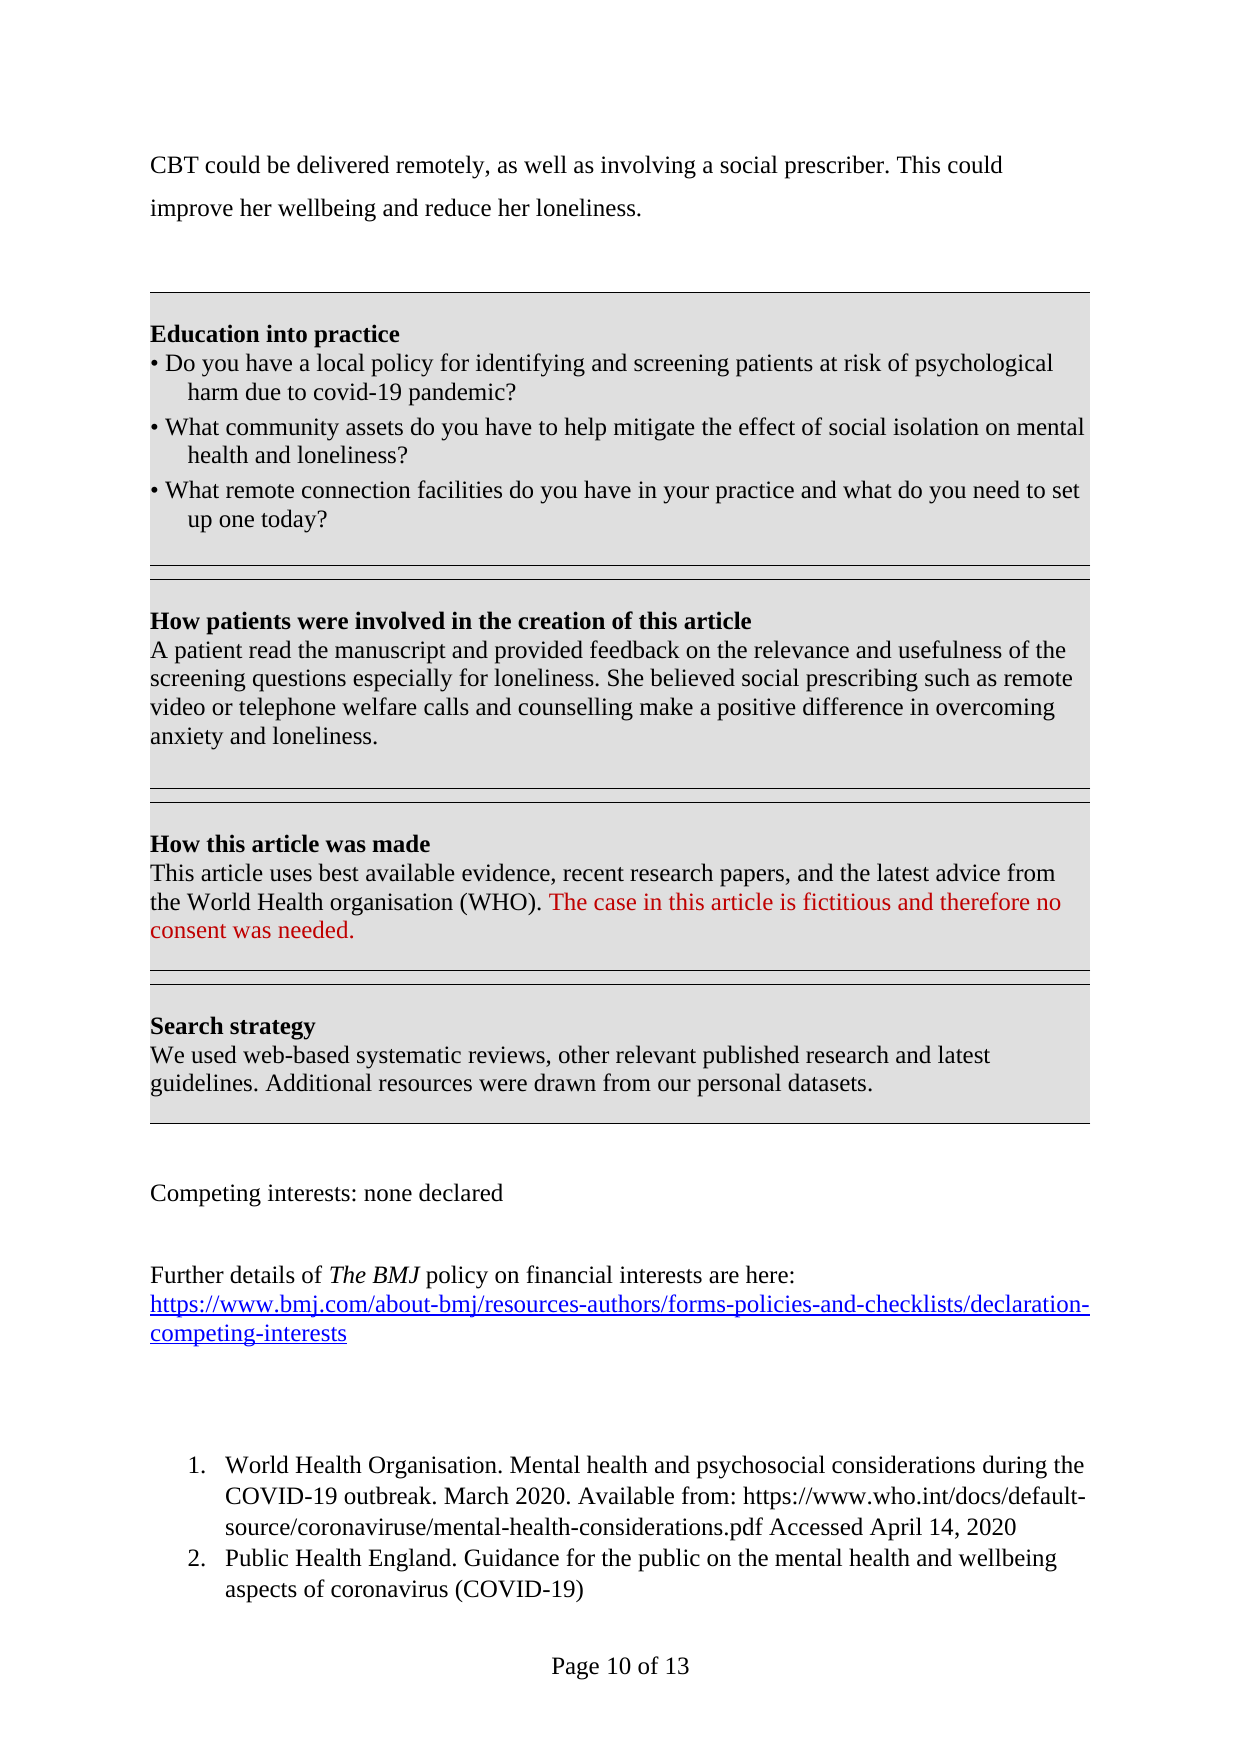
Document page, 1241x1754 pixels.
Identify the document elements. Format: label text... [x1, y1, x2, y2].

title How patients were involved in the creation of this article [150, 606, 1090, 635]
text We used web-based systematic reviews, other relevant published research and latest guidelines. Additional resources were drawn from our personal datasets. [150, 1040, 1090, 1097]
text This article uses best available evidence, recent research papers, and the latest advice from the World Health organisation (WHO). The case in this article is fictitious and therefore no consent was needed. [150, 858, 1090, 944]
text Further details of The BMJ policy on financial interests are here: https://www.bmj.com/about-bmj/resources-authors/forms-policies-and-checklists/declaration-competing-interests [150, 1316, 1090, 1347]
list World Health Organisation. Mental health and psychosocial considerations during the COVID-19 outbreak. March 2020. Available from: https://www.who.int/docs/default-source/coronaviruse/mental-health-considerations.pdf Accessed April 14, 2020 [187, 1450, 1090, 1541]
title Education into practice [150, 319, 1090, 348]
list • What remote connection facilities do you have in your practice and what do you need to set up one today? [150, 475, 1090, 533]
title How this article was made [150, 829, 1090, 858]
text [150, 150, 1090, 222]
title Search strategy [150, 1011, 1090, 1040]
text Competing interests: none declared [150, 1178, 1090, 1207]
text A patient read the manuscript and provided feedback on the relevance and usefulness of the screening questions especially for loneliness. She believed social prescribing such as remote video or telephone welfare calls and counselling make a positive difference in overcoming anxiety and loneliness. [150, 635, 1090, 750]
list • Do you have a local policy for identifying and screening patients at risk of psychological harm due to covid-19 pandemic? [150, 348, 1090, 405]
text Further details of The BMJ policy on financial interests are here: https://www.bmj.com/about-bmj/resources-authors/forms-policies-and-checklists/declaration-competing-interests [150, 1261, 1090, 1314]
list • What community assets do you have to help mitigate the effect of social isolation on mental health and loneliness? [150, 412, 1090, 469]
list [187, 1543, 1090, 1603]
